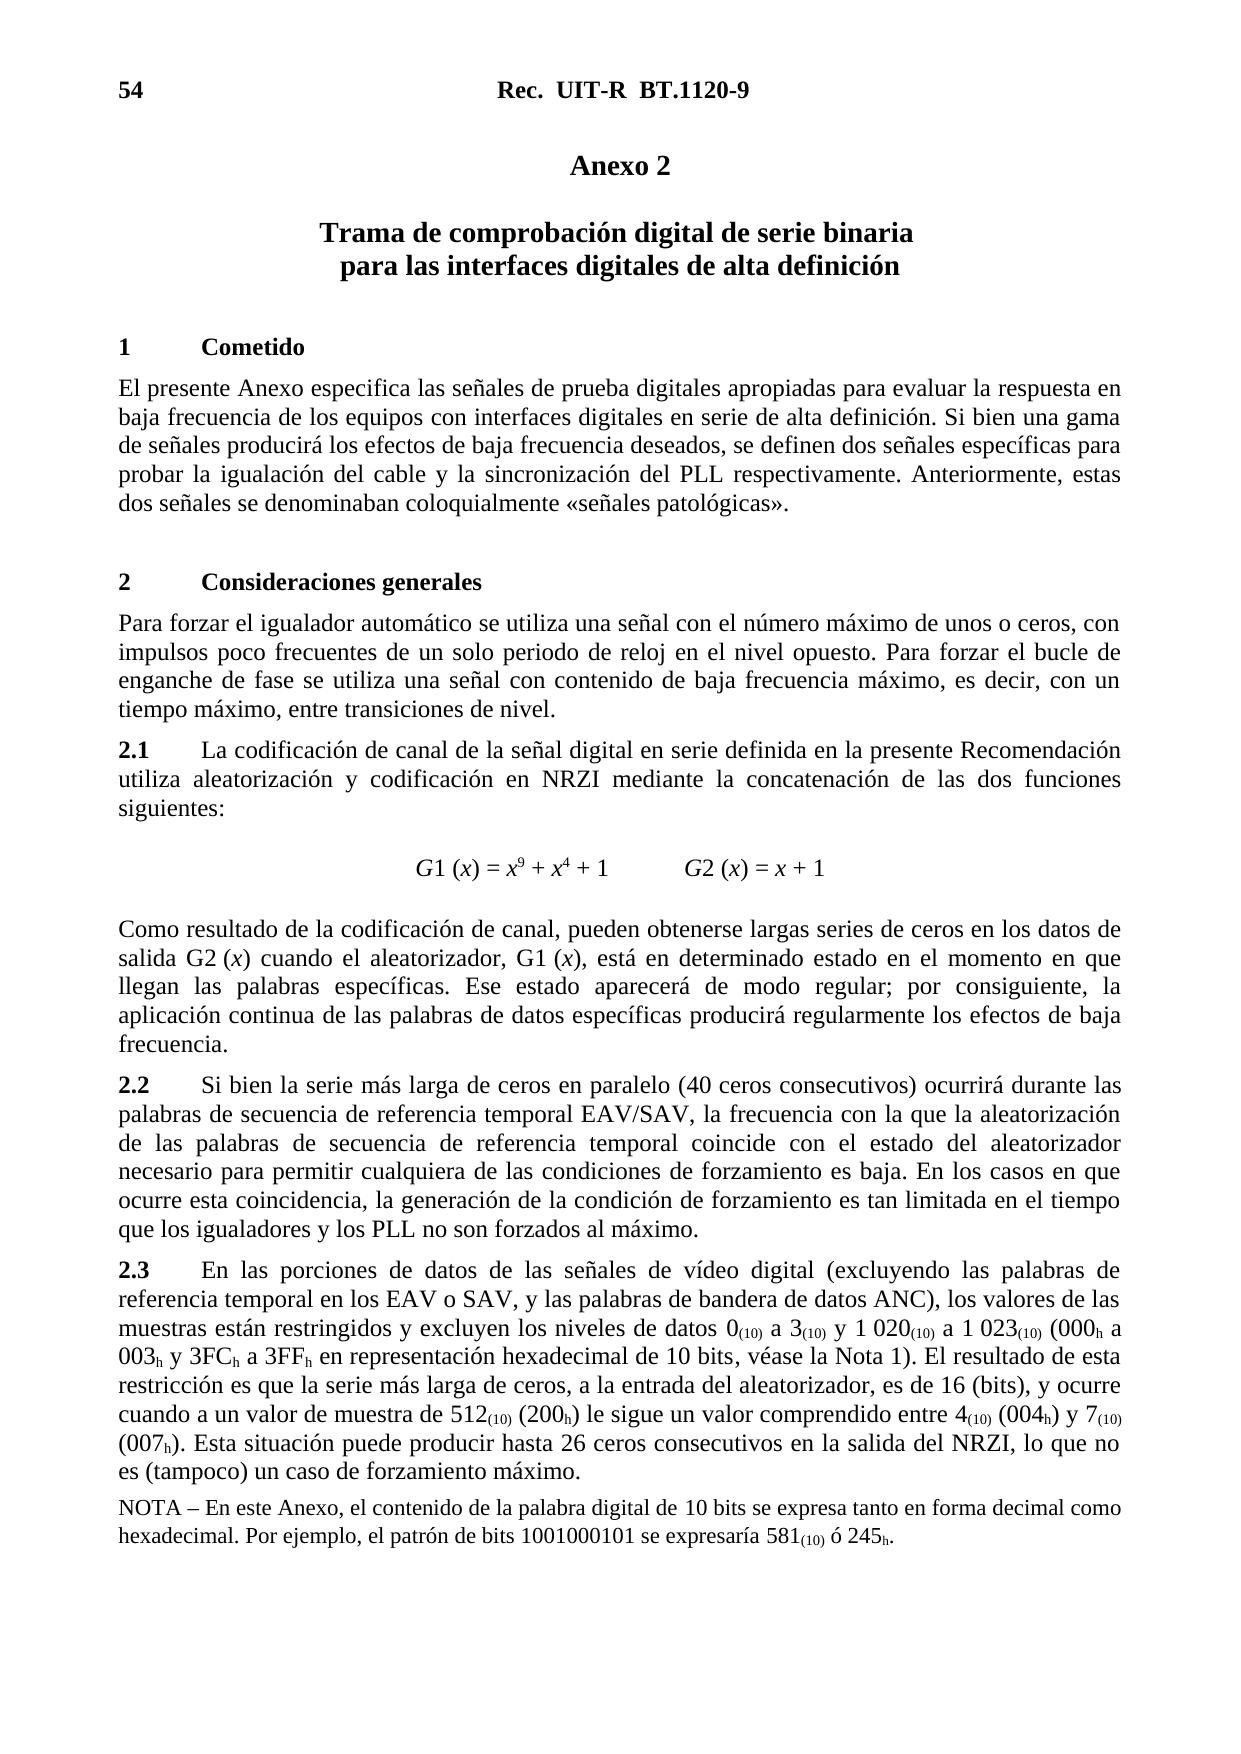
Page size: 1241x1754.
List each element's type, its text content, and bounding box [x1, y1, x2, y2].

text Como resultado de la codificación de canal, pueden obtenerse largas series de ceros en los datos de salida G2 (x) cuando el aleatorizador, G1 (x), está en determinado estado en el momento en que llegan las palabras específicas. Ese estado aparecerá de modo regular; por consiguiente, la aplicación continua de las palabras de datos específicas producirá regularmente los efectos de baja frecuencia. [118, 914, 1122, 1058]
text NOTA – En este Anexo, el contenido de la palabra digital de 10 bits se expresa tanto en forma decimal como hexadecimal. Por ejemplo, el patrón de bits 1001000101 se expresaría 581(10) ó 245h. [118, 1493, 1122, 1549]
text 2.1 La codificación de canal de la señal digital en serie definida en la presente Recomendación utiliza aleatorización y codificación en NRZI mediante la concatenación de las dos funciones siguientes: [118, 736, 1122, 822]
text 2.2 Si bien la serie más larga de ceros en paralelo (40 ceros consecutivos) ocurrirá durante las palabras de secuencia de referencia temporal EAV/SAV, la frecuencia con la que la aleatorización de las palabras de secuencia de referencia temporal coincide con el estado del aleatorizador necesario para permitir cualquiera de las condiciones de forzamiento es baja. En los casos en que ocurre esta coincidencia, la generación de la condición de forzamiento es tan limitada en el tiempo que los igualadores y los PLL no son forzados al máximo. [118, 1070, 1122, 1243]
text 2.3 En las porciones de datos de las señales de vídeo digital (excluyendo las palabras de referencia temporal en los EAV o SAV, y las palabras de bandera de datos ANC), los valores de las muestras están restringidos y excluyen los niveles de datos 0(10) a 3(10) y 1 020(10) a 1 023(10) (000h a 003h y 3FCh a 3FFh en representación hexadecimal de 10 bits, véase la Nota 1). El resultado de esta restricción es que la serie más larga de ceros, a la entrada del aleatorizador, es de 16 (bits), y ocurre cuando a un valor de muestra de 512(10) (200h) le sigue un valor comprendido entre 4(10) (004h) y 7(10) (007h). Esta situación puede producir hasta 26 ceros consecutivos en la salida del NRZI, lo que no es (tampoco) un caso de forzamiento máximo. [118, 1255, 1122, 1485]
subtitle 1 Cometido [118, 332, 1122, 361]
subtitle 2 Consideraciones generales [118, 567, 1122, 596]
text G1 (x) = x9 + x4 + 1 G2 (x) = x + 1 [118, 853, 1122, 882]
title Anexo 2 Trama de comprobación digital de serie binaria para las interfaces digitales de alta definición [118, 148, 1122, 282]
text El presente Anexo especifica las señales de prueba digitales apropiadas para evaluar la respuesta en baja frecuencia de los equipos con interfaces digitales en serie de alta definición. Si bien una gama de señales producirá los efectos de baja frecuencia deseados, se definen dos señales específicas para probar la igualación del cable y la sincronización del PLL respectivamente. Anteriormente, estas dos señales se denominaban coloquialmente «señales patológicas». [118, 373, 1122, 517]
text Para forzar el igualador automático se utiliza una señal con el número máximo de unos o ceros, con impulsos poco frecuentes de un solo periodo de reloj en el nivel opuesto. Para forzar el bucle de enganche de fase se utiliza una señal con contenido de baja frecuencia máximo, es decir, con un tiempo máximo, entre transiciones de nivel. [118, 608, 1122, 723]
